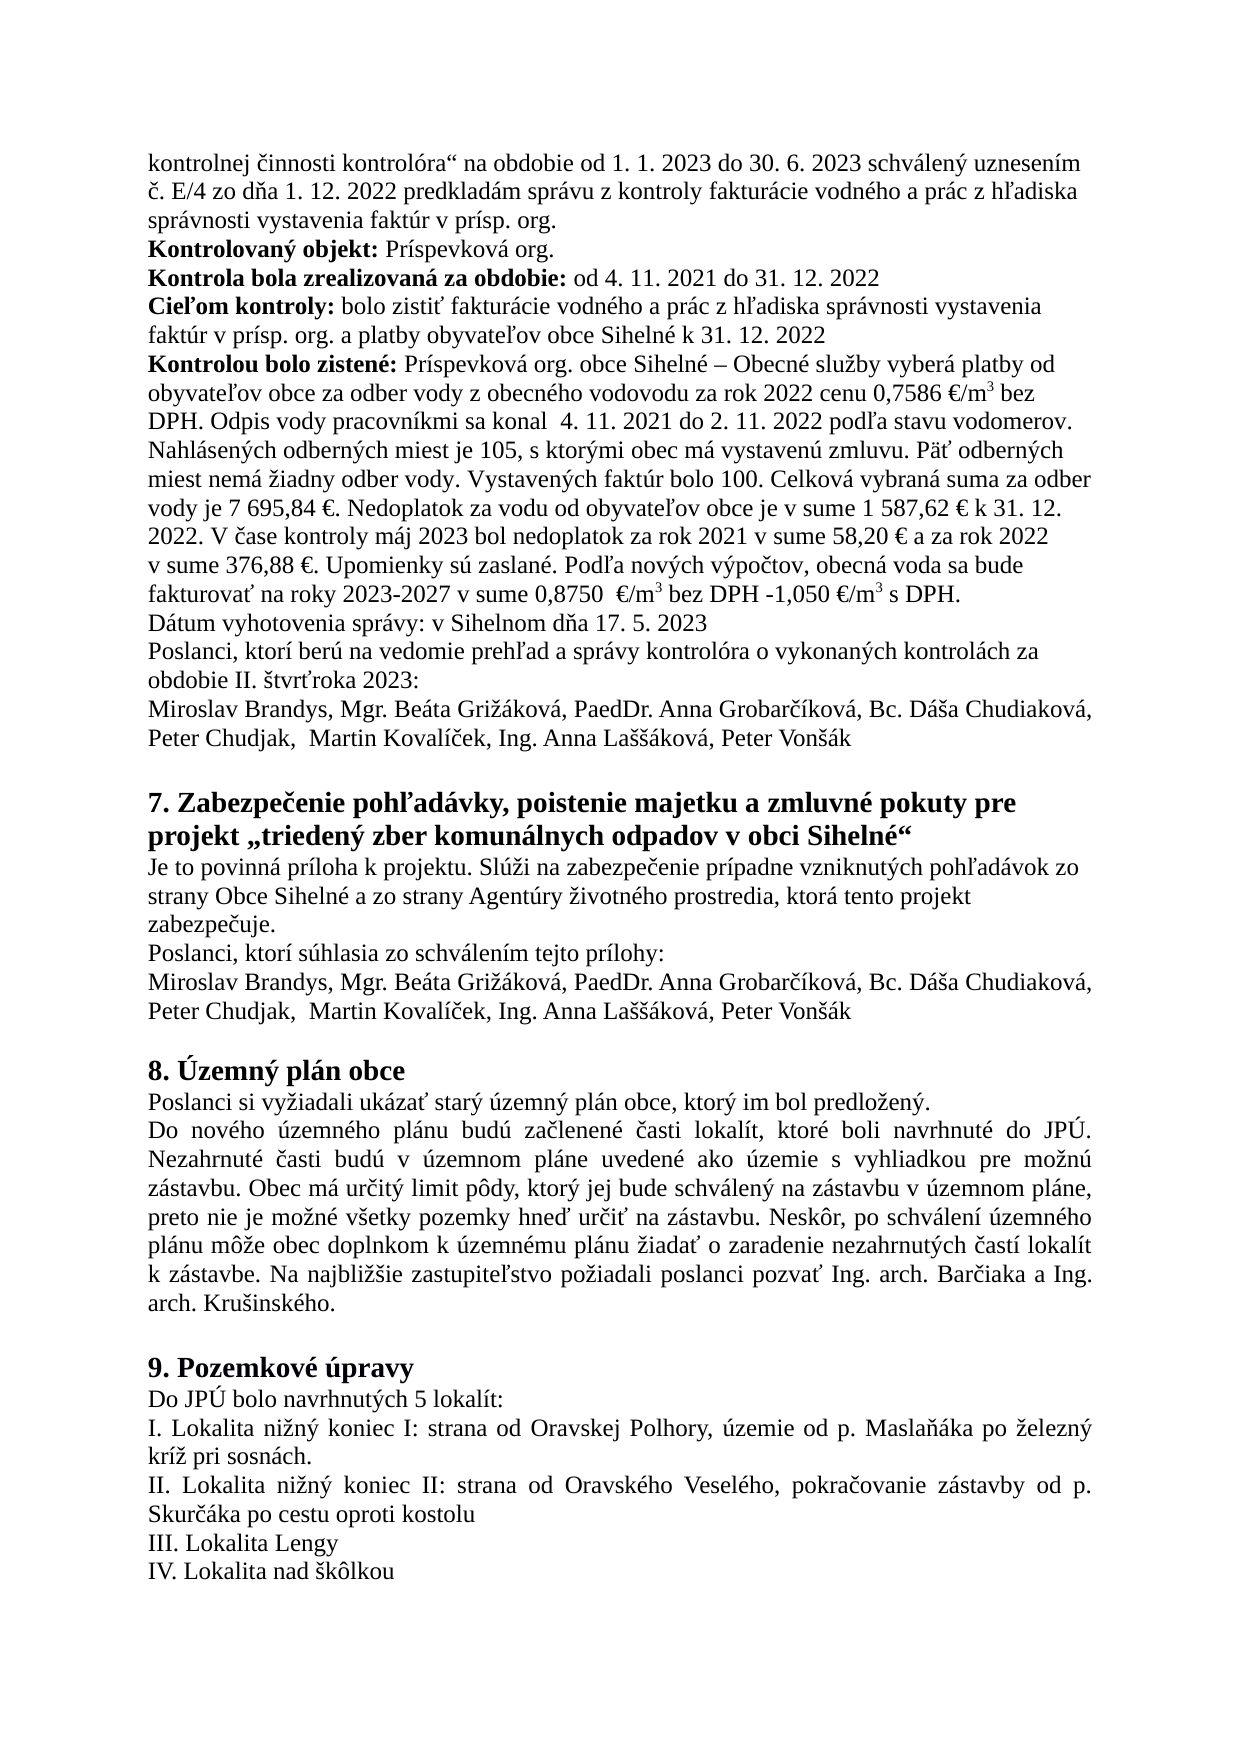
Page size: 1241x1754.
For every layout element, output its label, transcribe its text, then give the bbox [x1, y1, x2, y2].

text IV. Lokalita nad škôlkou [148, 1556, 1093, 1585]
text Do JPÚ bolo navrhnutých 5 lokalít: [148, 1384, 1093, 1413]
text Poslanci, ktorí súhlasia zo schválením tejto prílohy: [148, 938, 1093, 967]
text III. Lokalita Lengy [148, 1528, 1093, 1556]
text 8. Územný plán obce [148, 1053, 1093, 1087]
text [148, 148, 1093, 234]
text 7. Zabezpečenie pohľadávky, poistenie majetku a zmluvné pokuty pre projekt „triedený zber komunálnych odpadov v obci Sihelné“ [148, 785, 1093, 852]
text Do nového územného plánu budú začlenené časti lokalít, ktoré boli navrhnuté do JPÚ. Nezahrnuté časti budú v územnom pláne uvedené ako územie s vyhliadkou pre možnú zástavbu. Obec má určitý limit pôdy, ktorý jej bude schválený na zástavbu v územnom pláne, preto nie je možné všetky pozemky hneď určiť na zástavbu. Neskôr, po schválení územného plánu môže obec doplnkom k územnému plánu žiadať o zaradenie nezahrnutých častí lokalít k zástavbe. Na najbližšie zastupiteľstvo požiadali poslanci pozvať Ing. arch. Barčiaka a Ing. arch. Krušinského. [148, 1116, 1093, 1317]
text Kontrolovaný objekt: Príspevková org. [148, 234, 1093, 263]
text Kontrola bola zrealizovaná za obdobie: od 4. 11. 2021 do 31. 12. 2022 [148, 263, 1093, 291]
text Miroslav Brandys, Mgr. Beáta Grižáková, PaedDr. Anna Grobarčíková, Bc. Dáša Chudiaková, Peter Chudjak, Martin Kovalíček, Ing. Anna Laššáková, Peter Vonšák [148, 967, 1093, 1024]
text Kontrolou bolo zistené: Príspevková org. obce Sihelné – Obecné služby vyberá platby od obyvateľov obce za odber vody z obecného vodovodu za rok 2022 cenu 0,7586 €/m3 bez DPH. Odpis vody pracovníkmi sa konal 4. 11. 2021 do 2. 11. 2022 podľa stavu vodomerov. Nahlásených odberných miest je 105, s ktorými obec má vystavenú zmluvu. Päť odberných miest nemá žiadny odber vody. Vystavených faktúr bolo 100. Celková vybraná suma za odber vody je 7 695,84 €. Nedoplatok za vodu od obyvateľov obce je v sume 1 587,62 € k 31. 12. 2022. V čase kontroly máj 2023 bol nedoplatok za rok 2021 v sume 58,20 € a za rok 2022 v sume 376,88 €. Upomienky sú zaslané. Podľa nových výpočtov, obecná voda sa bude fakturovať na roky 2023-2027 v sume 0,8750 €/m3 bez DPH -1,050 €/m3 s DPH. [148, 349, 1093, 608]
text Dátum vyhotovenia správy: v Sihelnom dňa 17. 5. 2023 Poslanci, ktorí berú na vedomie prehľad a správy kontrolóra o vykonaných kontrolách za obdobie II. štvrťroka 2023: [148, 608, 1093, 694]
text 9. Pozemkové úpravy [148, 1350, 1093, 1384]
text II. Lokalita nižný koniec II: strana od Oravského Veselého, pokračovanie zástavby od p. Skurčáka po cestu oproti kostolu [148, 1470, 1093, 1528]
text Miroslav Brandys, Mgr. Beáta Grižáková, PaedDr. Anna Grobarčíková, Bc. Dáša Chudiaková, Peter Chudjak, Martin Kovalíček, Ing. Anna Laššáková, Peter Vonšák [148, 694, 1093, 751]
text Poslanci si vyžiadali ukázať starý územný plán obce, ktorý im bol predložený. [148, 1087, 1093, 1116]
text Cieľom kontroly: bolo zistiť fakturácie vodného a prác z hľadiska správnosti vystavenia faktúr v prísp. org. a platby obyvateľov obce Sihelné k 31. 12. 2022 [148, 291, 1093, 349]
text I. Lokalita nižný koniec I: strana od Oravskej Polhory, územie od p. Maslaňáka po železný kríž pri sosnách. [148, 1413, 1093, 1470]
text Je to povinná príloha k projektu. Slúži na zabezpečenie prípadne vzniknutých pohľadávok zo strany Obce Sihelné a zo strany Agentúry životného prostredia, ktorá tento projekt zabezpečuje. [148, 852, 1093, 938]
